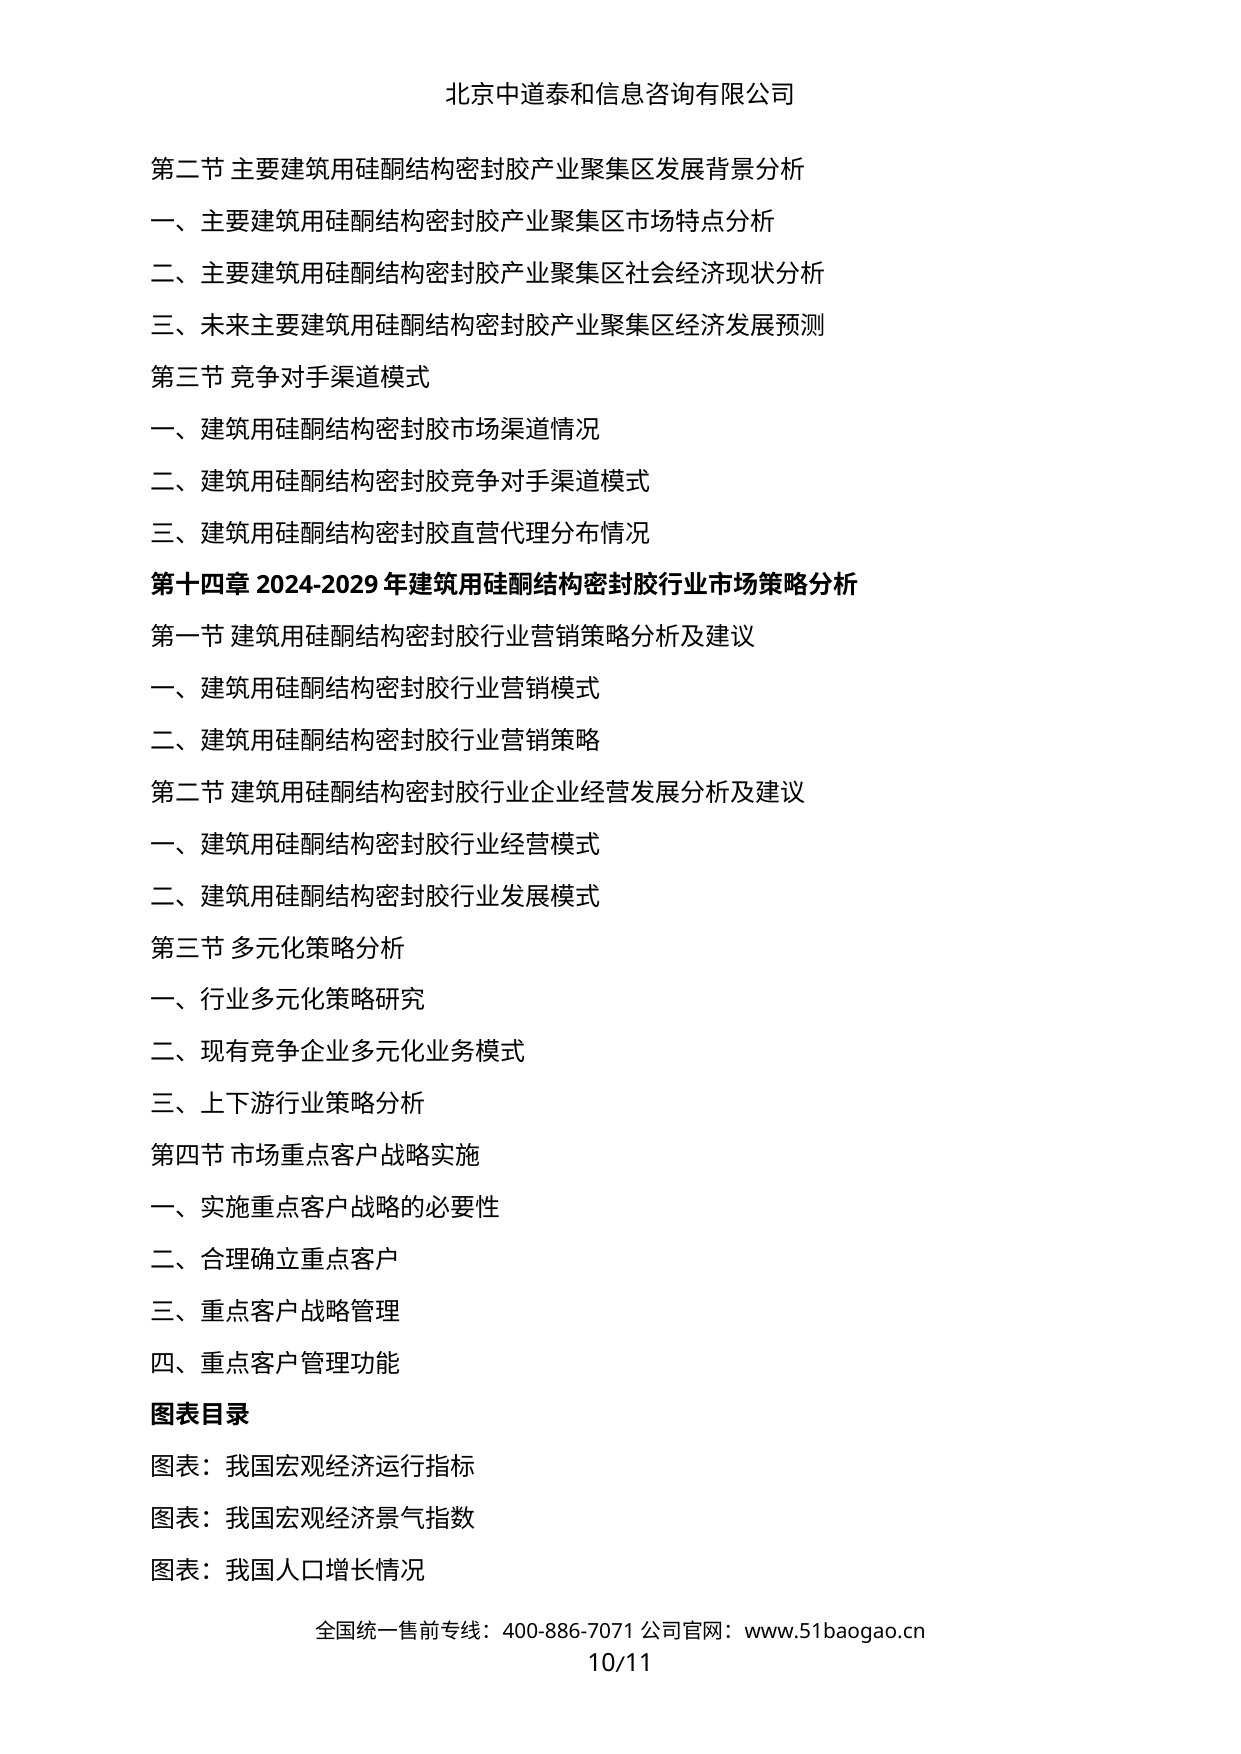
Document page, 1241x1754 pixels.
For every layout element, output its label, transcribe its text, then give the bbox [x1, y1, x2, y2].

text 一、行业多元化策略研究 [150, 980, 1090, 1016]
text 图表：我国宏观经济运行指标 [150, 1447, 1090, 1483]
text 第三节 竞争对手渠道模式 [150, 357, 1090, 394]
text 第二节 建筑用硅酮结构密封胶行业企业经营发展分析及建议 [150, 772, 1090, 809]
text 一、建筑用硅酮结构密封胶市场渠道情况 [150, 409, 1090, 446]
text 一、建筑用硅酮结构密封胶行业营销模式 [150, 669, 1090, 705]
text 图表目录 [150, 1395, 1090, 1431]
text 第二节 主要建筑用硅酮结构密封胶产业聚集区发展背景分析 [150, 150, 1090, 186]
text 三、未来主要建筑用硅酮结构密封胶产业聚集区经济发展预测 [150, 306, 1090, 342]
text 二、建筑用硅酮结构密封胶行业营销策略 [150, 721, 1090, 757]
text 第十四章 2024-2029年建筑用硅酮结构密封胶行业市场策略分析 [150, 565, 1090, 601]
text 二、主要建筑用硅酮结构密封胶产业聚集区社会经济现状分析 [150, 254, 1090, 290]
text 第一节 建筑用硅酮结构密封胶行业营销策略分析及建议 [150, 617, 1090, 653]
text 第四节 市场重点客户战略实施 [150, 1136, 1090, 1172]
text 四、重点客户管理功能 [150, 1343, 1090, 1379]
text 图表：我国宏观经济景气指数 [150, 1499, 1090, 1535]
text 二、建筑用硅酮结构密封胶行业发展模式 [150, 876, 1090, 912]
text 一、实施重点客户战略的必要性 [150, 1187, 1090, 1224]
text 三、上下游行业策略分析 [150, 1084, 1090, 1120]
text 一、主要建筑用硅酮结构密封胶产业聚集区市场特点分析 [150, 202, 1090, 238]
text 三、建筑用硅酮结构密封胶直营代理分布情况 [150, 513, 1090, 549]
text 二、合理确立重点客户 [150, 1239, 1090, 1276]
text 三、重点客户战略管理 [150, 1291, 1090, 1327]
text 二、现有竞争企业多元化业务模式 [150, 1032, 1090, 1068]
text 图表：我国人口增长情况 [150, 1551, 1090, 1587]
text 第三节 多元化策略分析 [150, 928, 1090, 964]
text 一、建筑用硅酮结构密封胶行业经营模式 [150, 824, 1090, 861]
text 二、建筑用硅酮结构密封胶竞争对手渠道模式 [150, 461, 1090, 497]
